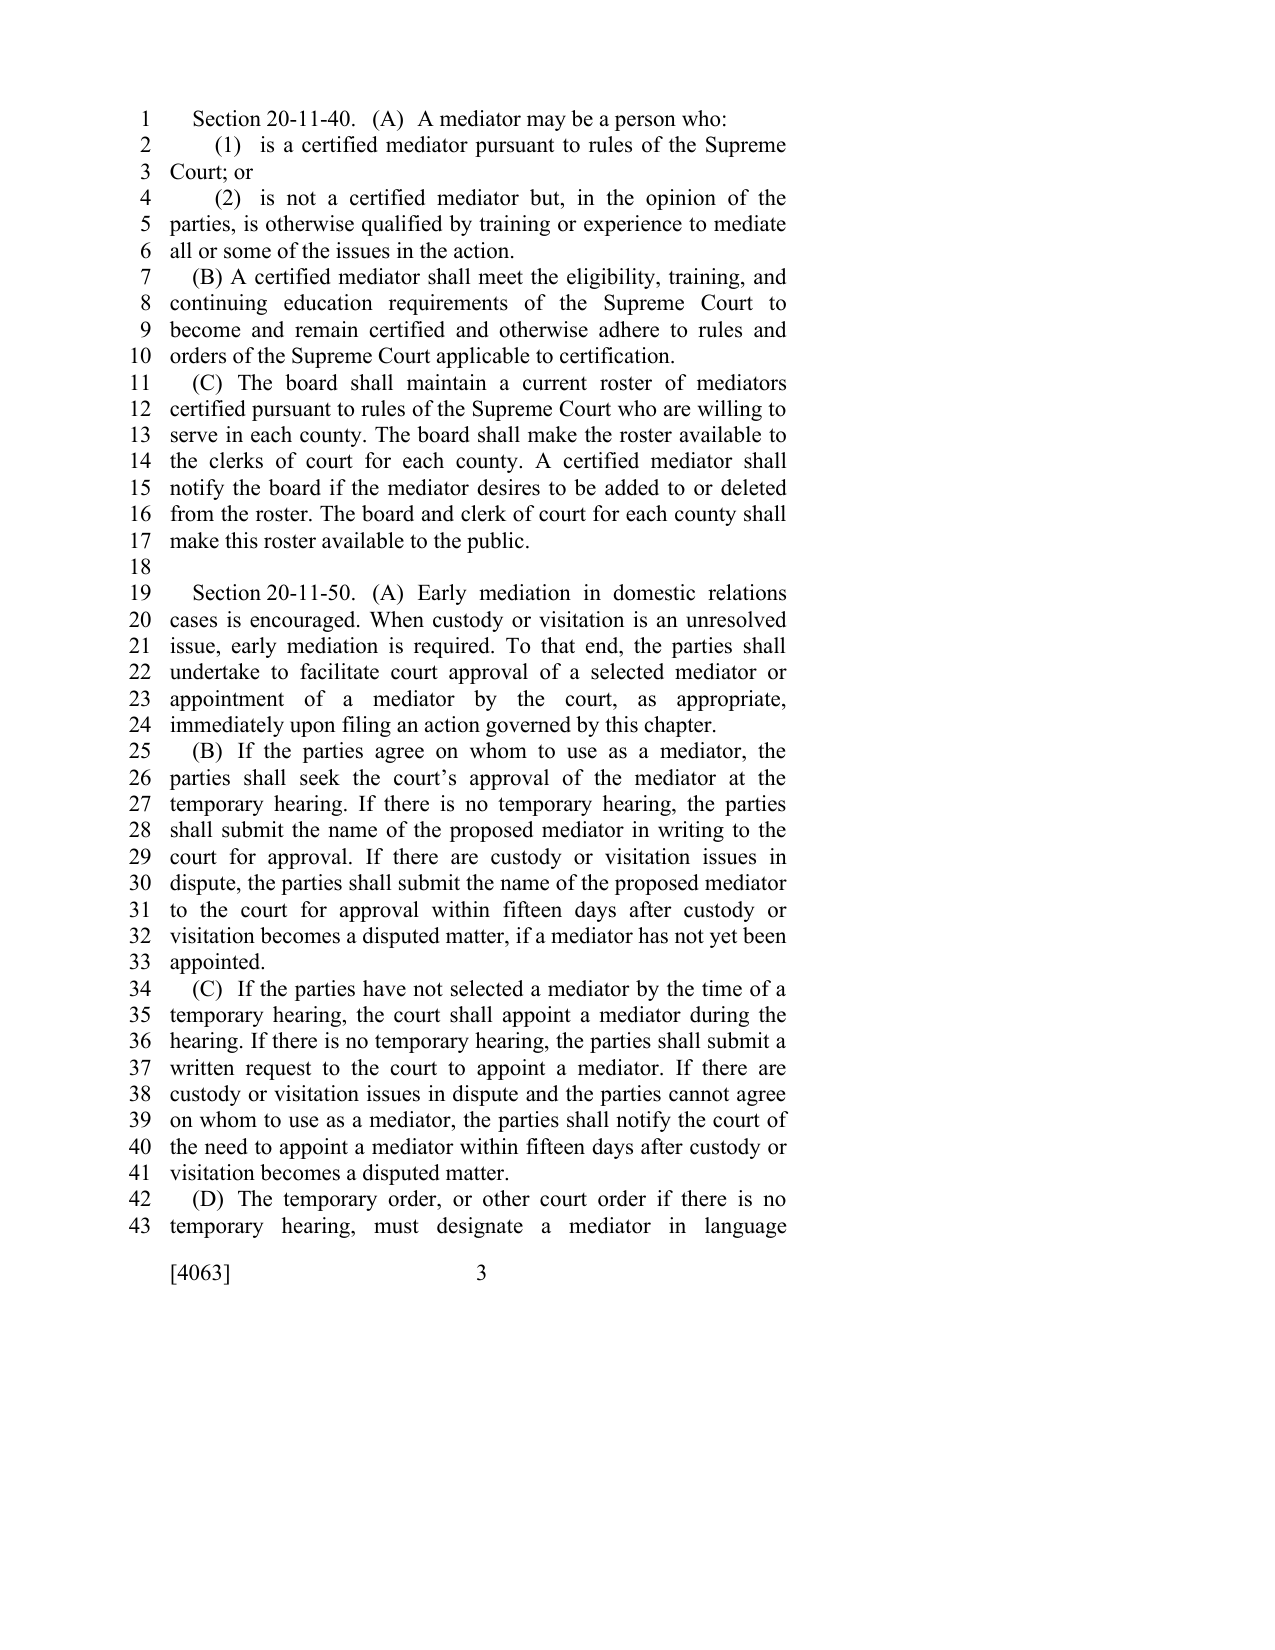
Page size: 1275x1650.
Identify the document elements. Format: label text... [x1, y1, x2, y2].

text (C) If the parties have not selected a mediator by the time of a temporary hearing, the court shall appoint a mediator during the hearing. If there is no temporary hearing, the parties shall submit a written request to the court to appoint a mediator. If there are custody or visitation issues in dispute and the parties cannot agree on whom to use as a mediator, the parties shall notify the court of the need to appoint a mediator within fifteen days after custody or visitation becomes a disputed matter. [169, 975, 787, 1186]
text Section 20-11-50. (A) Early mediation in domestic relations cases is encouraged. When custody or visitation is an unresolved issue, early mediation is required. To that end, the parties shall undertake to facilitate court approval of a selected mediator or appointment of a mediator by the court, as appropriate, immediately upon filing an action governed by this chapter. [169, 579, 787, 737]
text (2) is not a certified mediator but, in the opinion of the parties, is otherwise qualified by training or experience to mediate all or some of the issues in the action. [169, 184, 787, 263]
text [169, 1186, 787, 1238]
text (C) The board shall maintain a current roster of mediators certified pursuant to rules of the Supreme Court who are willing to serve in each county. The board shall make the roster available to the clerks of court for each county. A certified mediator shall notify the board if the mediator desires to be added to or deleted from the roster. The board and clerk of court for each county shall make this roster available to the public. [169, 368, 787, 553]
text (B) If the parties agree on whom to use as a mediator, the parties shall seek the court’s approval of the mediator at the temporary hearing. If there is no temporary hearing, the parties shall submit the name of the proposed mediator in writing to the court for approval. If there are custody or visitation issues in dispute, the parties shall submit the name of the proposed mediator to the court for approval within fifteen days after custody or visitation becomes a disputed matter, if a mediator has not yet been appointed. [169, 737, 787, 975]
text (B) A certified mediator shall meet the eligibility, training, and continuing education requirements of the Supreme Court to become and remain certified and otherwise adhere to rules and orders of the Supreme Court applicable to certification. [169, 263, 787, 368]
text (1) is a certified mediator pursuant to rules of the Supreme Court; or [169, 131, 787, 184]
text Section 20-11-40. (A) A mediator may be a person who: [169, 105, 787, 131]
